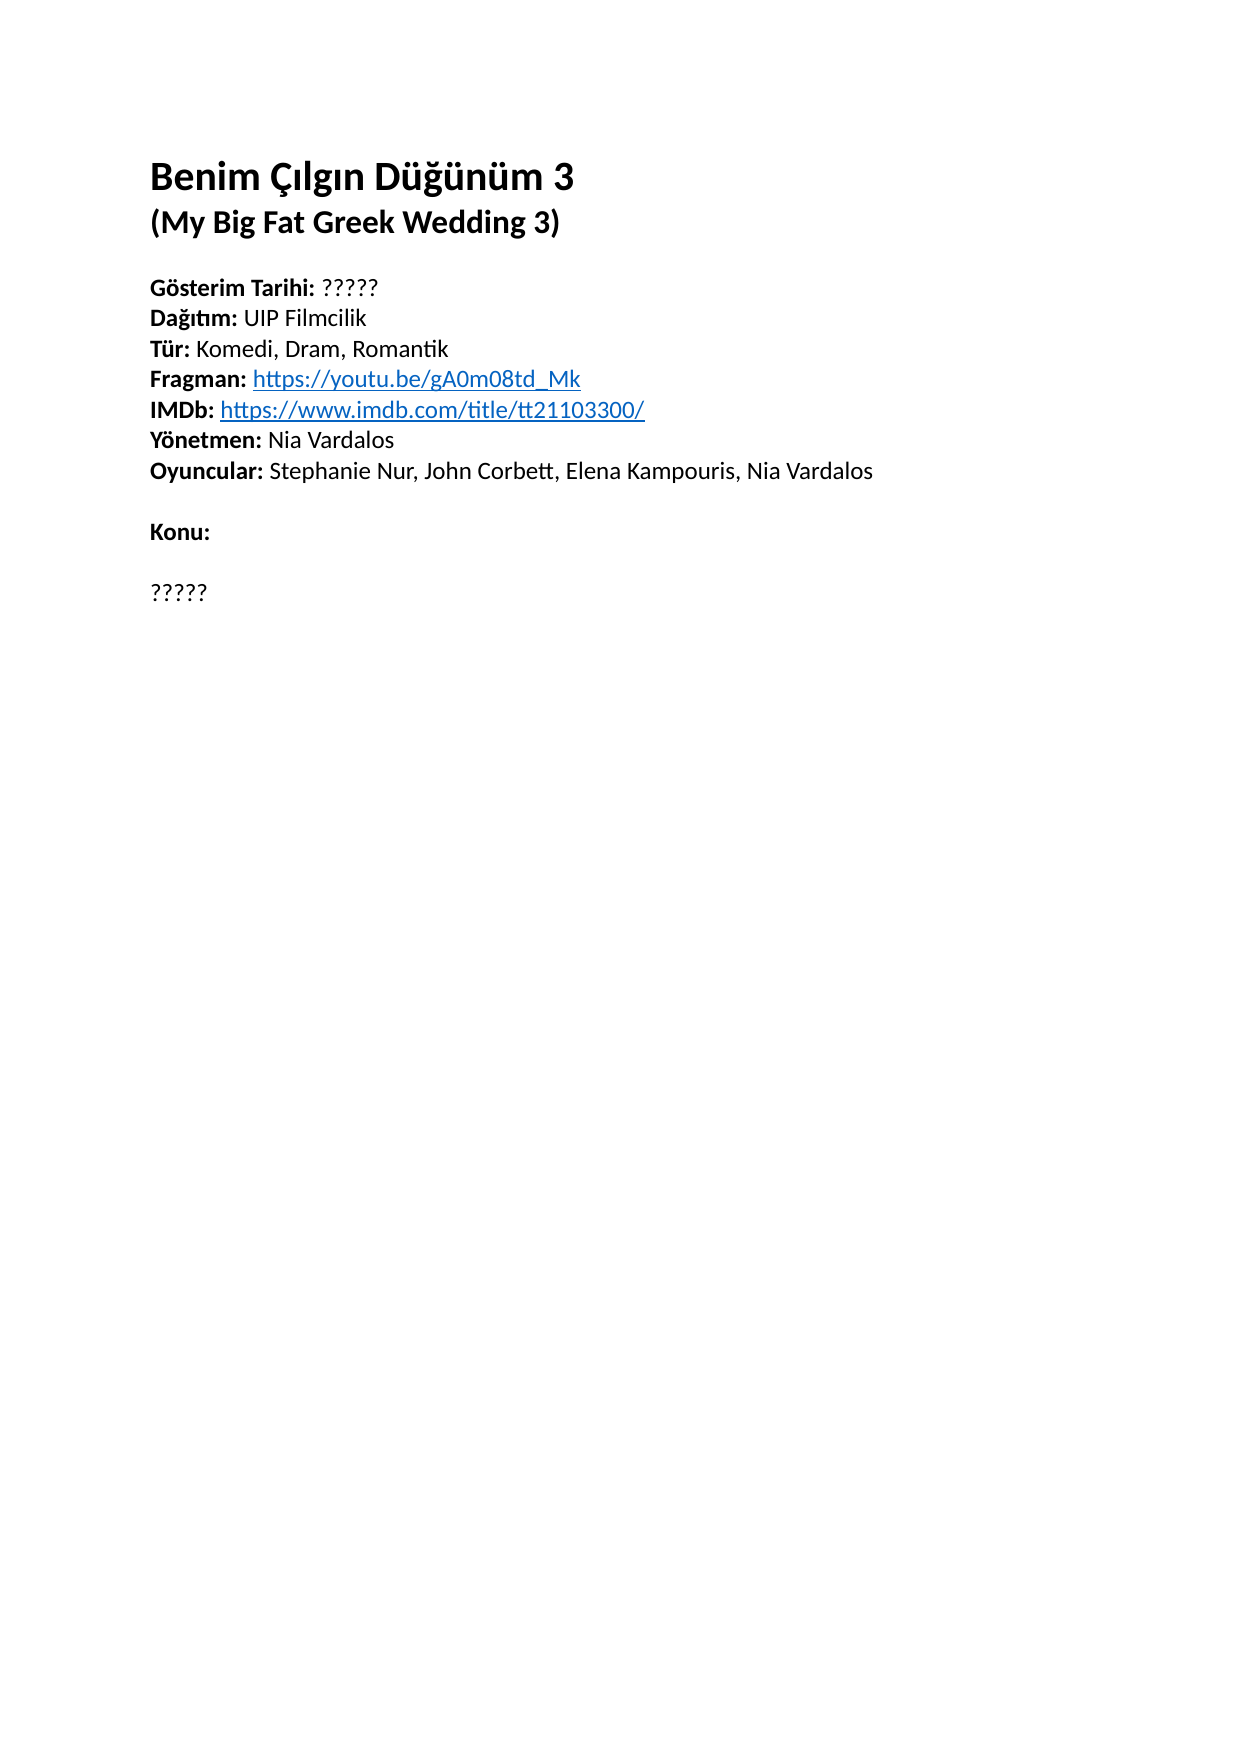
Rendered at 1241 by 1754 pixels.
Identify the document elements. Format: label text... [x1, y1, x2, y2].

text Yönetmen: Nia Vardalos [150, 425, 1090, 455]
text Konu: [150, 516, 1090, 547]
text Gösterim Tarihi: ????? [150, 272, 1090, 303]
text Benim Çılgın Düğünüm 3 [150, 150, 1090, 201]
text (My Big Fat Greek Wedding 3) [150, 201, 1090, 242]
text IMDb: https://www.imdb.com/title/tt21103300/ [150, 394, 1090, 425]
text ????? [150, 577, 1090, 608]
text Tür: Komedi, Dram, Romantik [150, 333, 1090, 364]
text Oyuncular: Stephanie Nur, John Corbett, Elena Kampouris, Nia Vardalos [150, 455, 1090, 486]
text Dağıtım: UIP Filmcilik [150, 303, 1090, 333]
text Fragman: https://youtu.be/gA0m08td_Mk [150, 364, 1090, 394]
